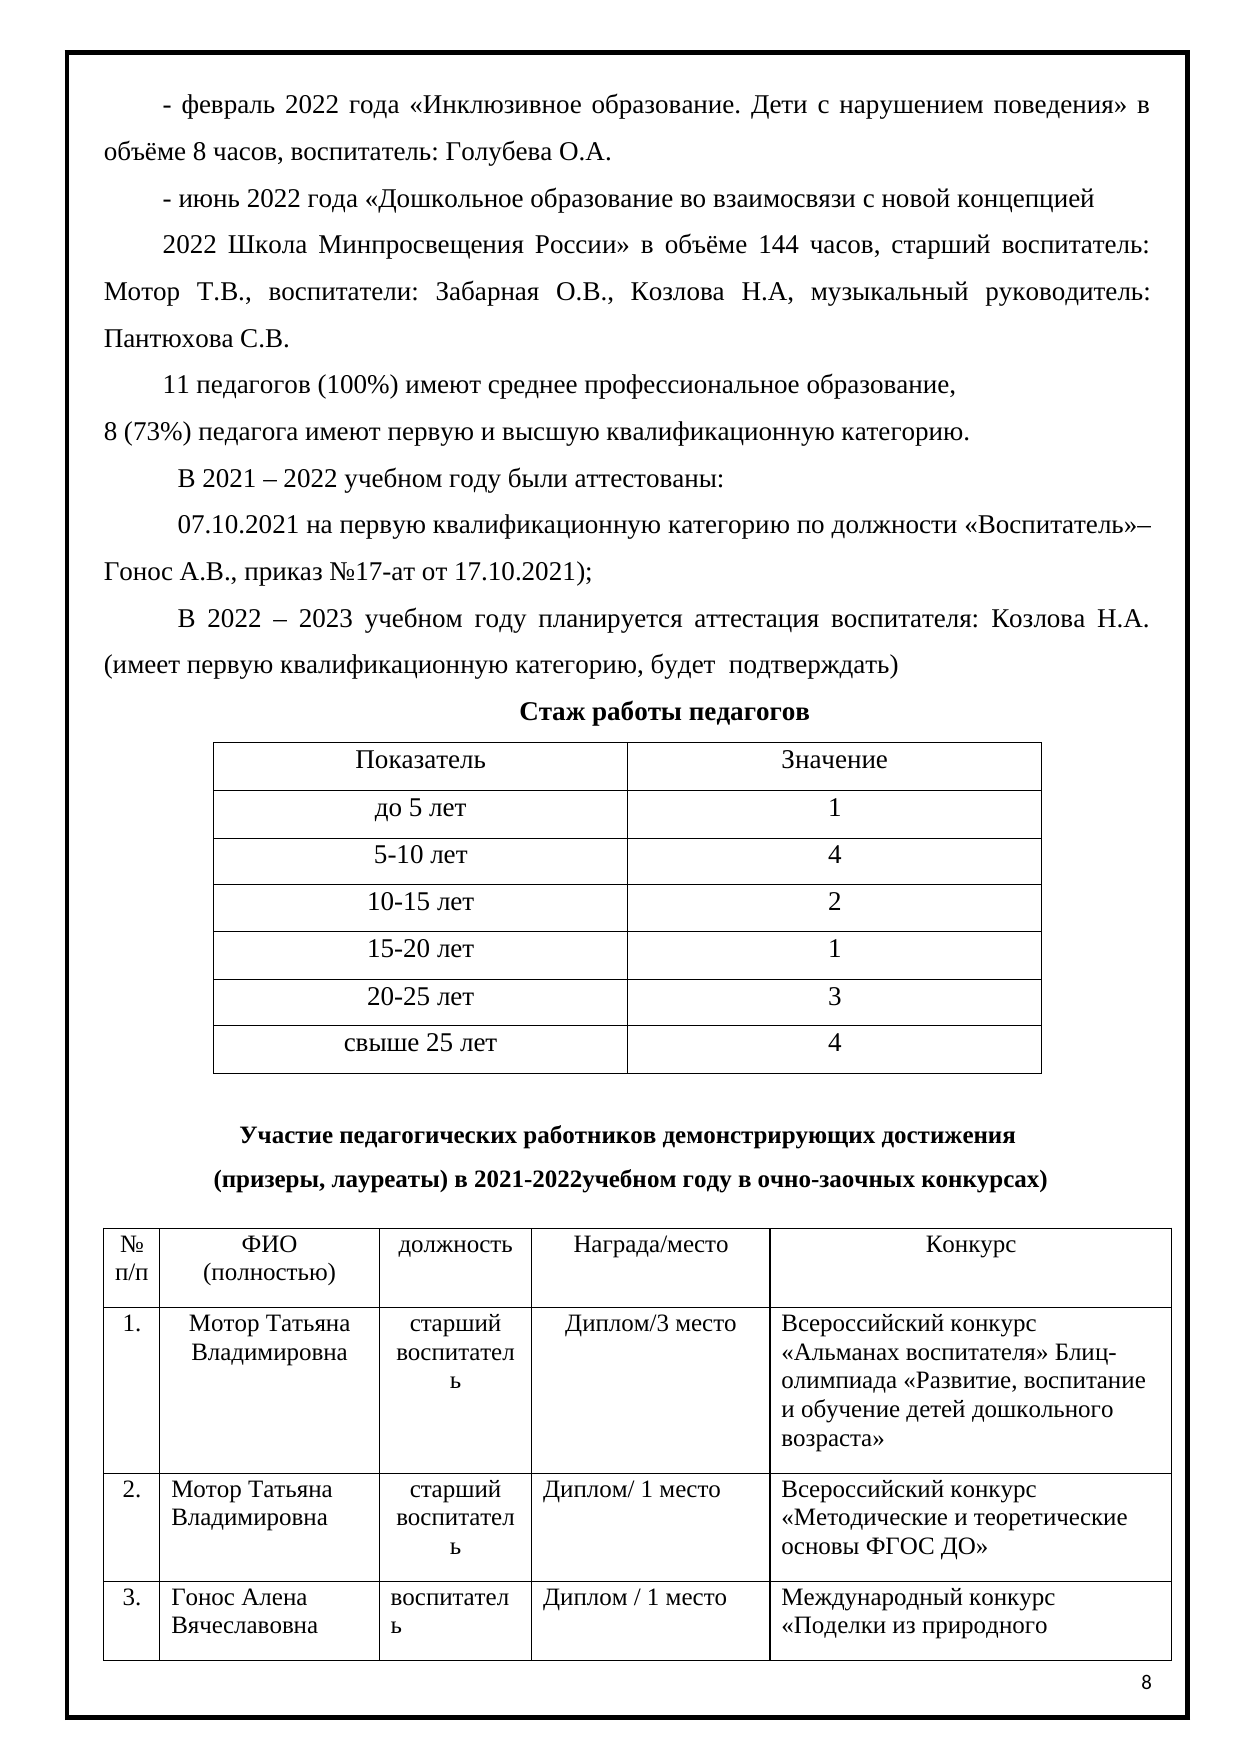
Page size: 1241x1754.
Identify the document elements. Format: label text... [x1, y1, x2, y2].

text - февраль 2022 года «Инклюзивное образование. Дети с нарушением поведения» в объёме 8 часов, воспитатель: Голубева О.А. [103, 89, 1152, 166]
table_cell Диплом/ 1 место [532, 1474, 769, 1581]
table_header № п/п [104, 1229, 159, 1307]
text 11 педагогов (100%) имеют среднее профессиональное образование, [103, 369, 1152, 400]
table_cell 1 [628, 791, 1041, 837]
table_cell 3 [628, 980, 1041, 1025]
table_cell 4 [628, 839, 1041, 883]
table_header должность [380, 1229, 531, 1307]
table_header Награда/место [532, 1229, 769, 1307]
text 8 (73%) педагога имеют первую и высшую квалификационную категорию. [103, 415, 1152, 446]
table_cell 2 [628, 885, 1041, 931]
table_header Конкурс [771, 1229, 1171, 1307]
table_cell воспитатель [380, 1582, 531, 1660]
table_cell 1. [104, 1308, 159, 1473]
table_cell Диплом / 1 место [532, 1582, 769, 1660]
table_cell 15-20 лет [214, 932, 627, 979]
table_cell Мотор Татьяна Владимировна [160, 1308, 379, 1473]
text (призеры, лауреаты) в 2021-2022учебном году в очно-заочных конкурсах) [103, 1164, 1152, 1192]
text Участие педагогических работников демонстрирующих достижения [103, 1121, 1152, 1149]
table_cell Всероссийский конкурс «Альманах воспитателя» Блиц-олимпиада «Развитие, воспитание и обучение детей дошкольного возраста» [771, 1308, 1171, 1473]
table_header Показатель [214, 743, 627, 790]
table_cell 5-10 лет [214, 839, 627, 883]
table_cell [160, 1582, 379, 1660]
table_cell Мотор Татьяна Владимировна [160, 1474, 379, 1581]
text В 2021 – 2022 учебном году были аттестованы: [103, 462, 1152, 493]
table_cell свыше 25 лет [214, 1026, 627, 1073]
table_header ФИО (полностью) [160, 1229, 379, 1307]
text 07.10.2021 на первую квалификационную категорию по должности «Воспитатель»– Гонос А.В., приказ №17-ат от 17.10.2021); [103, 509, 1152, 586]
table_cell 2. [104, 1474, 159, 1581]
table_cell Диплом/3 место [532, 1308, 769, 1473]
table_cell 20-25 лет [214, 980, 627, 1025]
table_cell старший воспитатель [380, 1308, 531, 1473]
text Стаж работы педагогов [103, 695, 1152, 726]
text 2022 Школа Минпросвещения России» в объёме 144 часов, старший воспитатель: Мотор Т.В., воспитатели: Забарная О.В., Козлова Н.А, музыкальный руководитель: Пантюхова С.В. [103, 229, 1152, 353]
table_cell 4 [628, 1026, 1041, 1073]
table_cell 1 [628, 932, 1041, 979]
text В 2022 – 2023 учебном году планируется аттестация воспитателя: Козлова Н.А. (имеет первую квалификационную категорию, будет подтверждать) [103, 602, 1152, 680]
table_cell старший воспитатель [380, 1474, 531, 1581]
table_header Значение [628, 743, 1041, 790]
table_cell 3. [104, 1582, 159, 1660]
text - июнь 2022 года «Дошкольное образование во взаимосвязи с новой концепцией [103, 182, 1152, 213]
table_cell до 5 лет [214, 791, 627, 837]
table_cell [771, 1582, 1171, 1660]
table_cell 10-15 лет [214, 885, 627, 931]
table_cell Всероссийский конкурс «Методические и теоретические основы ФГОС ДО» [771, 1474, 1171, 1581]
